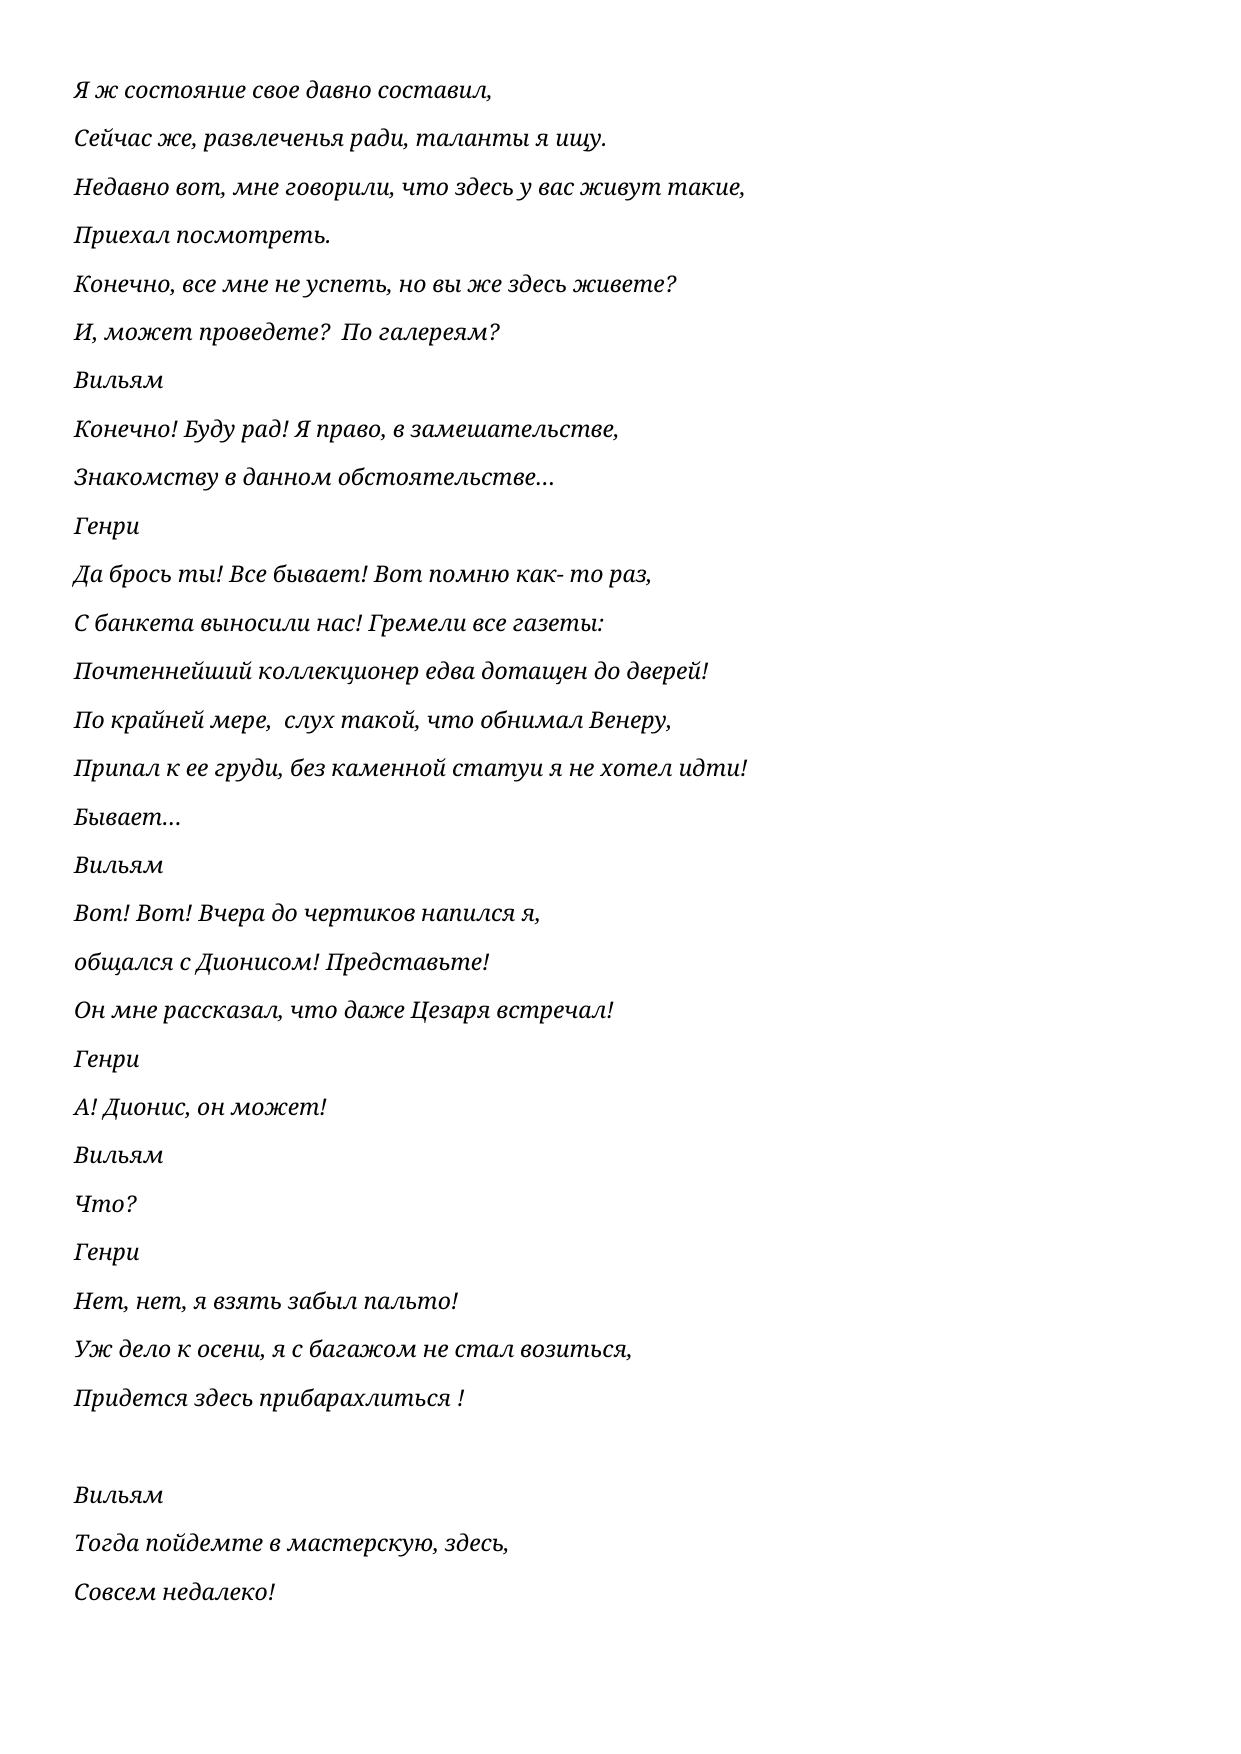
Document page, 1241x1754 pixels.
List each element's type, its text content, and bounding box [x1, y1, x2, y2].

text Вильям [74, 849, 1152, 880]
text Вильям [74, 1478, 1152, 1510]
text общался с Дионисом! Представьте! [74, 946, 1152, 977]
text Конечно, все мне не успеть, но вы же здесь живете? [74, 268, 1152, 299]
text Вот! Вот! Вчера до чертиков напился я, [74, 897, 1152, 928]
text Совсем недалеко! [74, 1575, 1152, 1607]
text И, может проведете? По галереям? [74, 316, 1152, 347]
text Генри [74, 1236, 1152, 1268]
text А! Дионис, он может! [74, 1091, 1152, 1122]
text С банкета выносили нас! Гремели все газеты: [74, 607, 1152, 638]
text По крайней мере, слух такой, что обнимал Венеру, [74, 703, 1152, 735]
text Придется здесь прибарахлиться ! [74, 1382, 1152, 1413]
text Что? [74, 1188, 1152, 1219]
text Он мне рассказал, что даже Цезаря встречал! [74, 994, 1152, 1025]
text Я ж состояние свое давно составил, [74, 74, 1152, 105]
text Приехал посмотреть. [74, 219, 1152, 250]
text Уж дело к осени, я с багажом не стал возиться, [74, 1333, 1152, 1364]
text Генри [74, 510, 1152, 541]
text Вильям [74, 364, 1152, 396]
text Почтеннейший коллекционер едва дотащен до дверей! [74, 655, 1152, 686]
text Недавно вот, мне говорили, что здесь у вас живут такие, [74, 171, 1152, 202]
text Нет, нет, я взять забыл пальто! [74, 1285, 1152, 1316]
text Да брось ты! Все бывает! Вот помню как- то раз, [74, 558, 1152, 589]
text Генри [74, 1043, 1152, 1074]
text Знакомству в данном обстоятельстве… [74, 461, 1152, 493]
text Припал к ее груди, без каменной статуи я не хотел идти! [74, 752, 1152, 783]
text Сейчас же, развлеченья ради, таланты я ищу. [74, 122, 1152, 153]
text Бывает… [74, 800, 1152, 832]
text Вильям [74, 1139, 1152, 1171]
text Конечно! Буду рад! Я право, в замешательстве, [74, 413, 1152, 444]
text Тогда пойдемте в мастерскую, здесь, [74, 1527, 1152, 1558]
